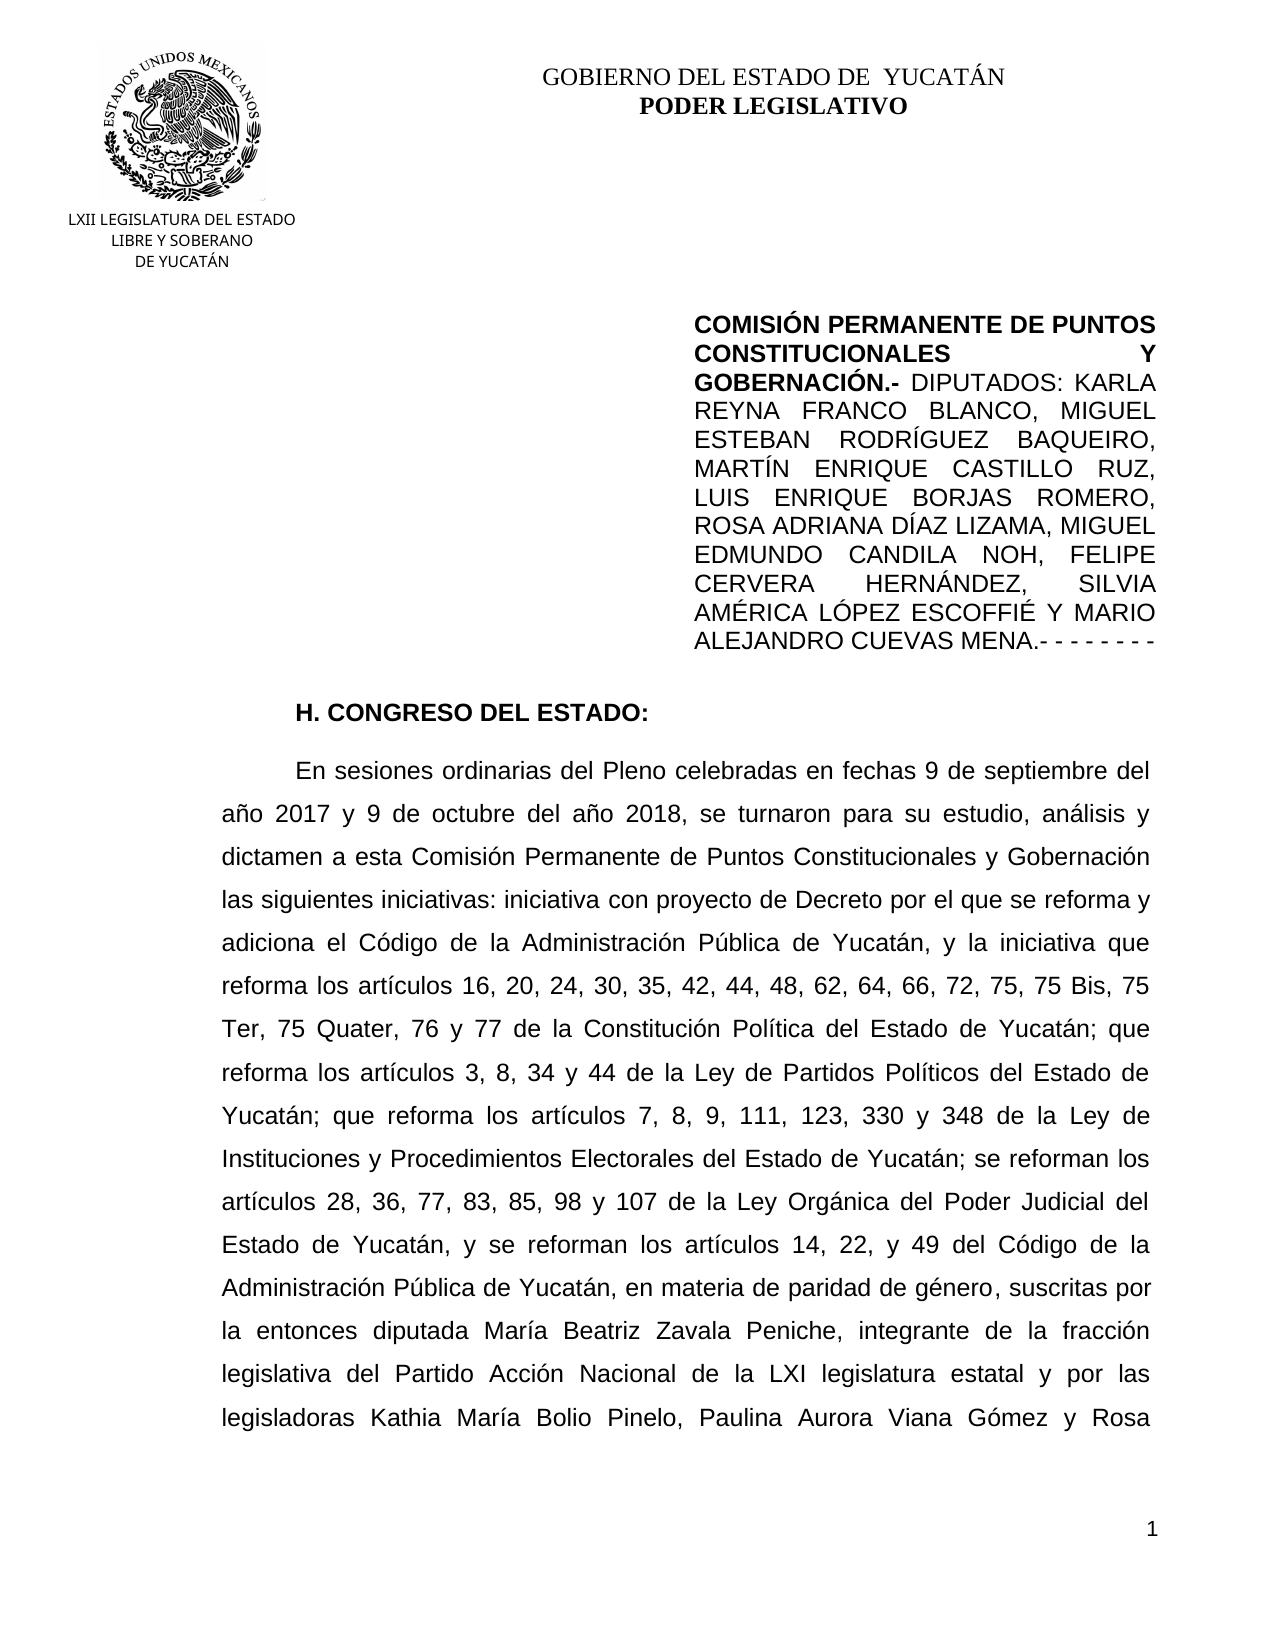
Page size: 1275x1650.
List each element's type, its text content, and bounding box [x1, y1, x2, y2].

text COMISIÓN PERMANENTE DE PUNTOS CONSTITUCIONALES Y GOBERNACIÓN.- DIPUTADOS: KARLA REYNA FRANCO BLANCO, MIGUEL ESTEBAN RODRÍGUEZ BAQUEIRO, MARTÍN ENRIQUE CASTILLO RUZ, LUIS ENRIQUE BORJAS ROMERO, ROSA ADRIANA DÍAZ LIZAMA, MIGUEL EDMUNDO CANDILA NOH, FELIPE CERVERA HERNÁNDEZ, SILVIA AMÉRICA LÓPEZ ESCOFFIÉ Y MARIO ALEJANDRO CUEVAS MENA.- - - - - - - - [694, 310, 1156, 655]
picture [98, 42, 267, 201]
text H. CONGRESO DEL ESTADO: [221, 698, 1152, 756]
